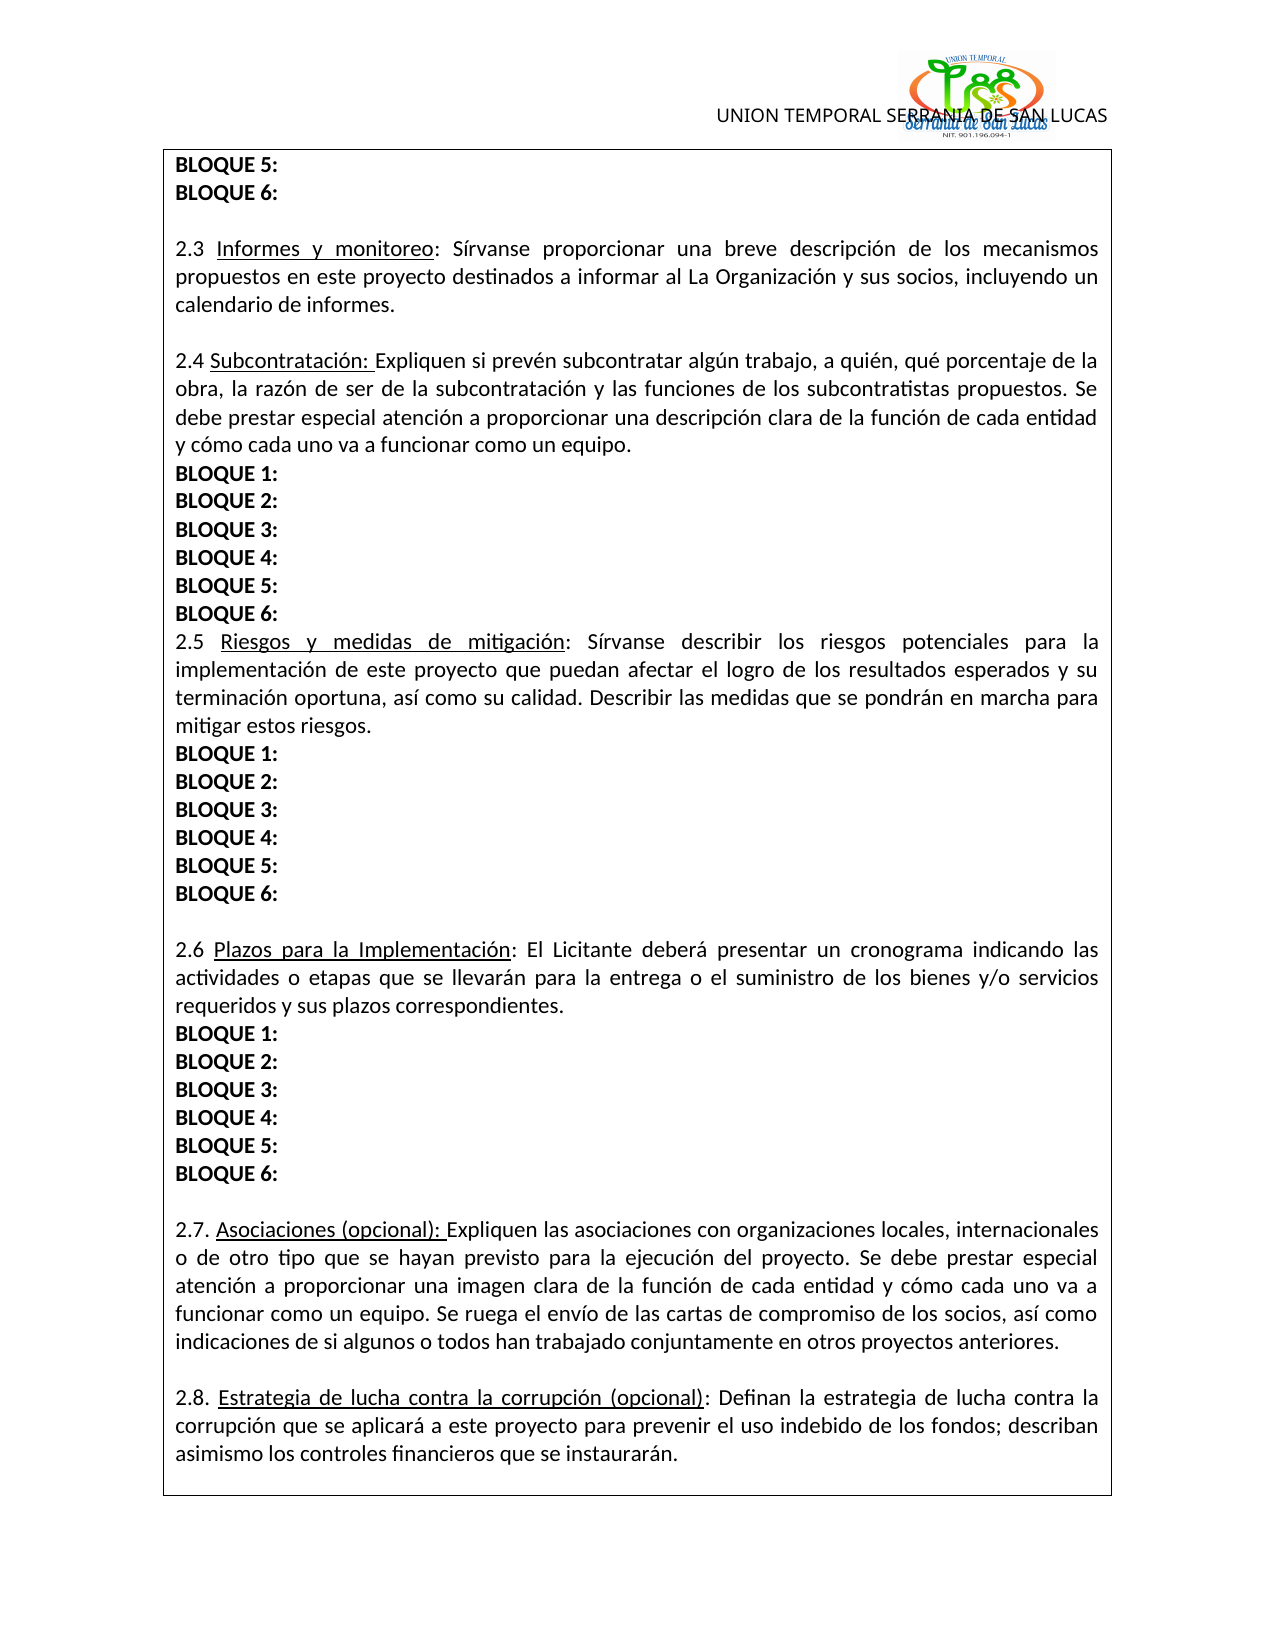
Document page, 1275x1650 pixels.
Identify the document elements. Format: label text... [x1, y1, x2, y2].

picture [897, 51, 1056, 141]
